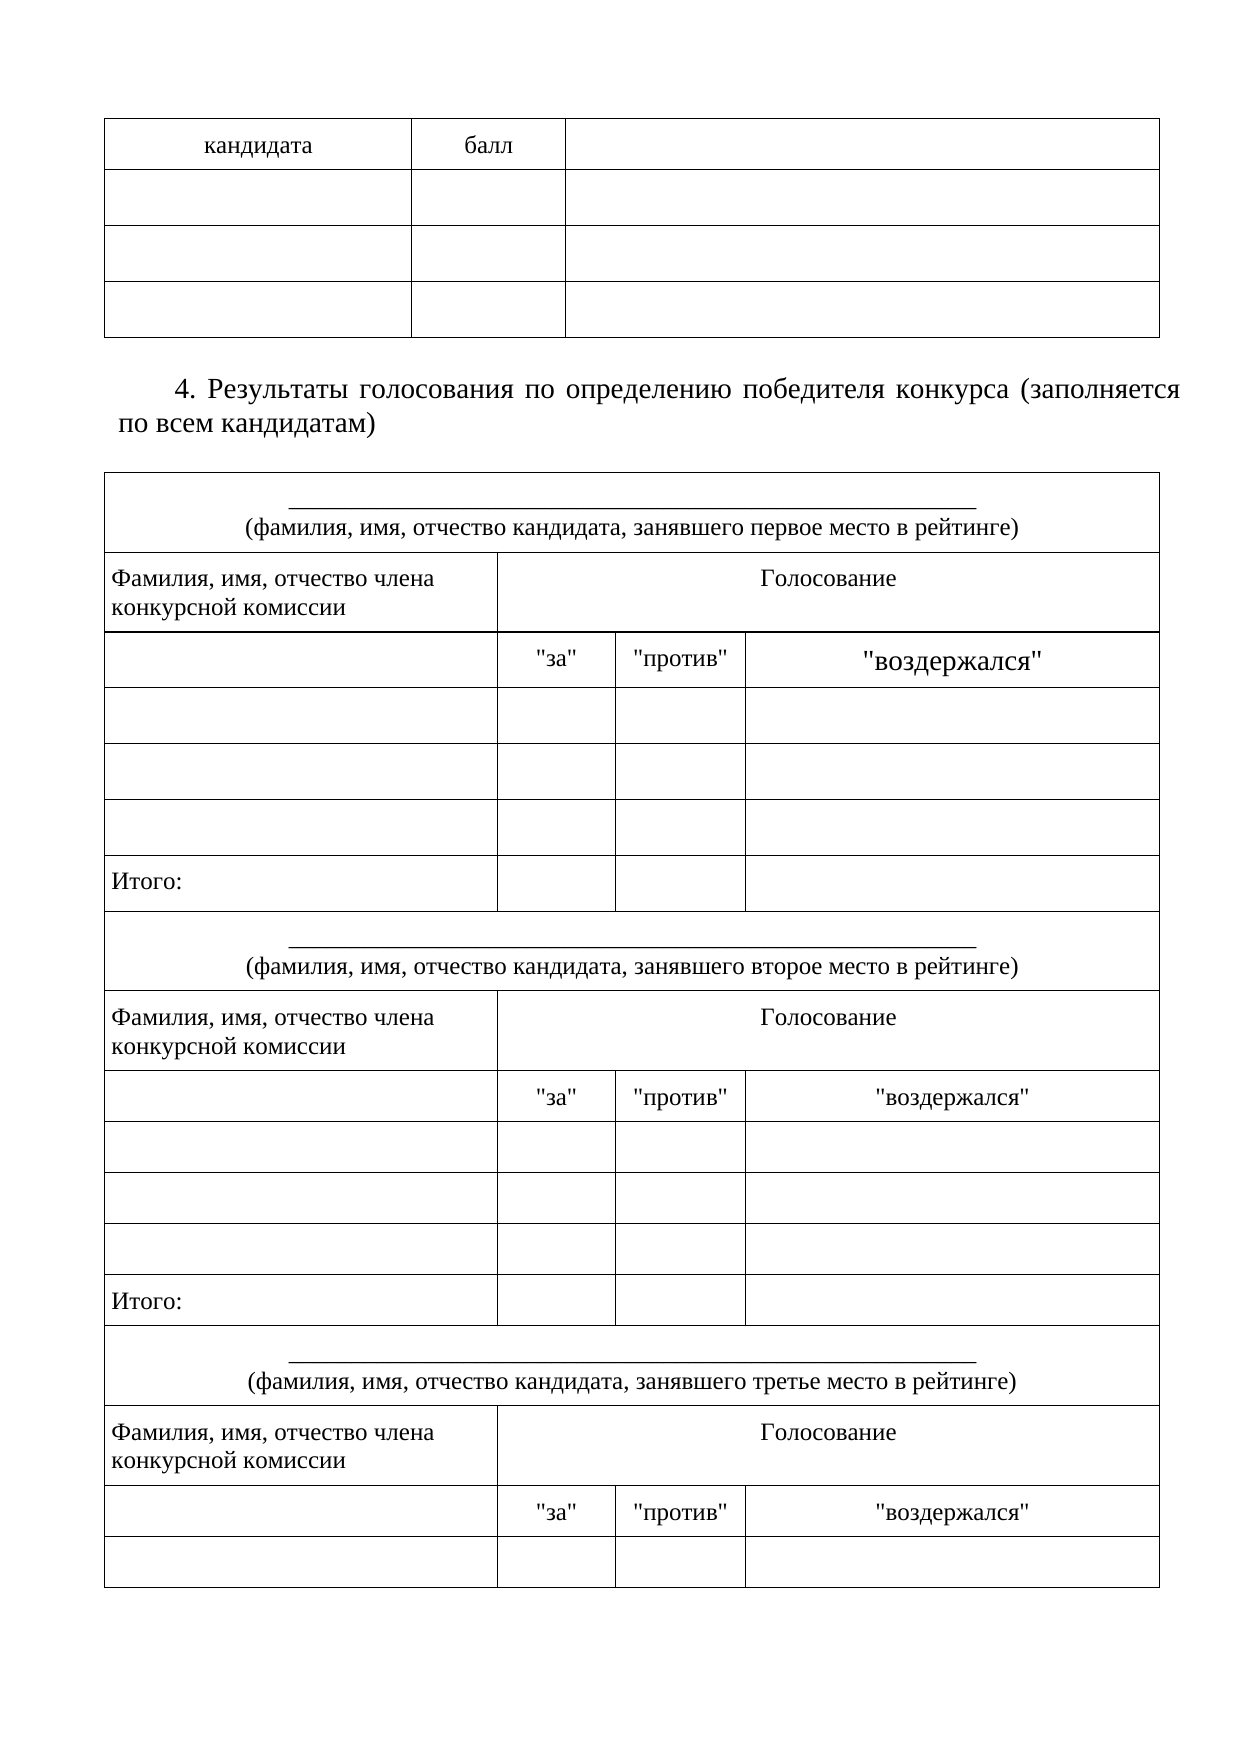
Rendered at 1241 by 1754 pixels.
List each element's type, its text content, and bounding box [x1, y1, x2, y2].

table_cell _______________________________________________________ (фамилия, имя, отчество кандидата, занявшего третье место в рейтинге) [105, 1326, 1159, 1405]
table_cell [566, 226, 1159, 281]
table_cell [498, 1122, 615, 1172]
table_cell _______________________________________________________ (фамилия, имя, отчество кандидата, занявшего второе место в рейтинге) [105, 912, 1159, 990]
table_cell [616, 1537, 745, 1587]
table_cell Итого: [105, 1275, 497, 1325]
table_cell [498, 744, 615, 799]
table_cell Фамилия, имя, отчество члена конкурсной комиссии [105, 553, 497, 631]
table_cell [746, 800, 1159, 855]
table_cell "против" [616, 1071, 745, 1121]
table_cell [616, 1275, 745, 1325]
table_cell "за" [498, 1071, 615, 1121]
table_cell Голосование [498, 553, 1159, 631]
table_cell [498, 800, 615, 855]
table_cell [616, 744, 745, 799]
table_cell [105, 744, 497, 799]
table_cell [616, 800, 745, 855]
table_cell [566, 282, 1159, 337]
table_cell [746, 856, 1159, 911]
table_cell [746, 1224, 1159, 1274]
table_cell "воздержался" [746, 1071, 1159, 1121]
table_cell [616, 1173, 745, 1223]
table_cell [746, 1122, 1159, 1172]
table_cell [105, 170, 411, 225]
table_cell "воздержался" [746, 633, 1159, 687]
table_cell [616, 1122, 745, 1172]
table_cell [746, 1537, 1159, 1587]
table_header Итоговый балл [412, 119, 565, 169]
table_cell [105, 688, 497, 743]
table_cell [746, 1275, 1159, 1325]
table_cell [498, 1224, 615, 1274]
table_cell [746, 1173, 1159, 1223]
table_cell "за" [498, 1486, 615, 1536]
table_cell [412, 226, 565, 281]
table_cell [105, 633, 497, 687]
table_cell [105, 1406, 497, 1485]
text 4. Результаты голосования по определению победителя конкурса (заполняется по всем кандидатам) [118, 371, 1181, 438]
table_cell [412, 282, 565, 337]
table_cell [105, 226, 411, 281]
table_cell "против" [616, 633, 745, 687]
table_cell [105, 1486, 497, 1536]
table_cell [105, 1537, 497, 1587]
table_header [105, 119, 411, 169]
table_cell [498, 1537, 615, 1587]
table_cell Фамилия, имя, отчество члена конкурсной комиссии [105, 991, 497, 1070]
table_cell [412, 170, 565, 225]
table_cell [616, 688, 745, 743]
table_cell "против" [616, 1486, 745, 1536]
table_cell [105, 1122, 497, 1172]
table_cell "воздержался" [746, 1486, 1159, 1536]
table_cell [498, 688, 615, 743]
table_cell Голосование [498, 1406, 1159, 1485]
table_cell [616, 1224, 745, 1274]
table_cell [105, 1173, 497, 1223]
table_cell [746, 688, 1159, 743]
table_cell [616, 856, 745, 911]
table_cell [105, 1071, 497, 1121]
table_cell [498, 856, 615, 911]
table_cell "за" [498, 633, 615, 687]
table_cell [566, 170, 1159, 225]
table_cell [105, 800, 497, 855]
table_cell [746, 744, 1159, 799]
table_cell [498, 1173, 615, 1223]
table_cell [105, 1224, 497, 1274]
table_cell [498, 1275, 615, 1325]
table_cell Голосование [498, 991, 1159, 1070]
table_cell Итого: [105, 856, 497, 911]
table_header _______________________________________________________ (фамилия, имя, отчество кандидата, занявшего первое место в рейтинге) [105, 473, 1159, 552]
table_cell [105, 282, 411, 337]
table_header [566, 119, 1159, 169]
